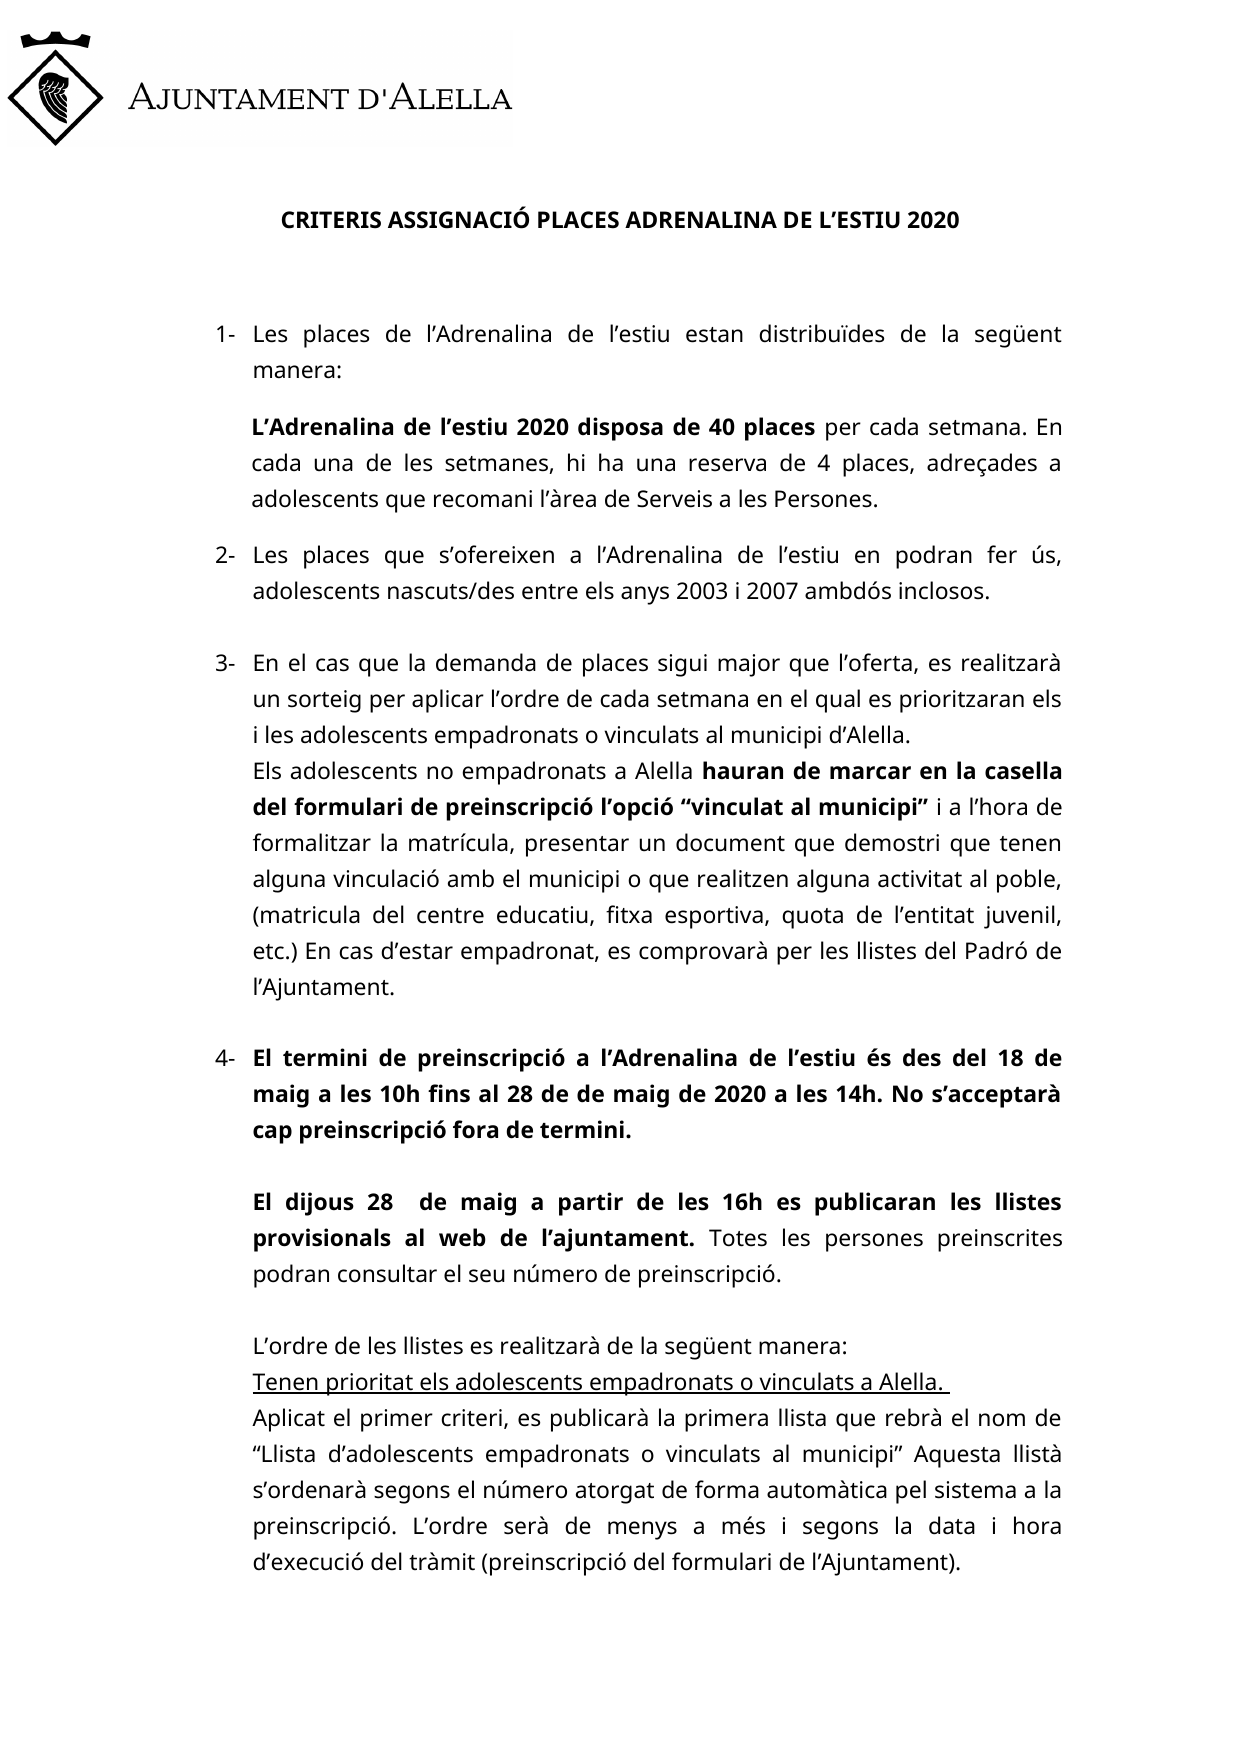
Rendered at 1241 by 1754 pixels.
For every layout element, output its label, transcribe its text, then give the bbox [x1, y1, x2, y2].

list Les places de l’Adrenalina de l’estiu estan distribuïdes de la següent manera: [215, 318, 1063, 385]
list L’ordre de les llistes es realitzarà de la següent manera: [252, 1330, 1063, 1361]
text L’Adrenalina de l’estiu 2020 disposa de 40 places per cada setmana. En cada una de les setmanes, hi ha una reserva de 4 places, adreçades a adolescents que recomani l’àrea de Serveis a les Persones. [251, 411, 1063, 514]
list Aplicat el primer criteri, es publicarà la primera llista que rebrà el nom de “Llista d’adolescents empadronats o vinculats al municipi” Aquesta llistà s’ordenarà segons el número atorgat de forma automàtica pel sistema a la preinscripció. L’ordre serà de menys a més i segons la data i hora d’execució del tràmit (preinscripció del formulari de l’Ajuntament). [252, 1402, 1063, 1577]
list Les places que s’ofereixen a l’Adrenalina de l’estiu en podran fer ús, adolescents nascuts/des entre els anys 2003 i 2007 ambdós inclosos. [215, 539, 1063, 606]
list Tenen prioritat els adolescents empadronats o vinculats a Alella. [252, 1366, 1063, 1397]
text CRITERIS ASSIGNACIÓ PLACES ADRENALINA DE L’ESTIU 2020 [177, 204, 1063, 236]
list El dijous 28 de maig a partir de les 16h es publicaran les llistes provisionals al web de l’ajuntament. Totes les persones preinscrites podran consultar el seu número de preinscripció. [252, 1186, 1063, 1289]
list Els adolescents no empadronats a Alella hauran de marcar en la casella del formulari de preinscripció l’opció “vinculat al municipi” i a l’hora de formalitzar la matrícula, presentar un document que demostri que tenen alguna vinculació amb el municipi o que realitzen alguna activitat al poble, (matricula del centre educatiu, fitxa esportiva, quota de l’entitat juvenil, etc.) En cas d’estar empadronat, es comprovarà per les llistes del Padró de l’Ajuntament. [252, 755, 1063, 1002]
list El termini de preinscripció a l’Adrenalina de l’estiu és des del 18 de maig a les 10h fins al 28 de de maig de 2020 a les 14h. No s’acceptarà cap preinscripció fora de termini. [215, 1042, 1063, 1146]
picture [6, 30, 513, 147]
list En el cas que la demanda de places sigui major que l’oferta, es realitzarà un sorteig per aplicar l’ordre de cada setmana en el qual es prioritzaran els i les adolescents empadronats o vinculats al municipi d’Alella. [215, 647, 1063, 750]
